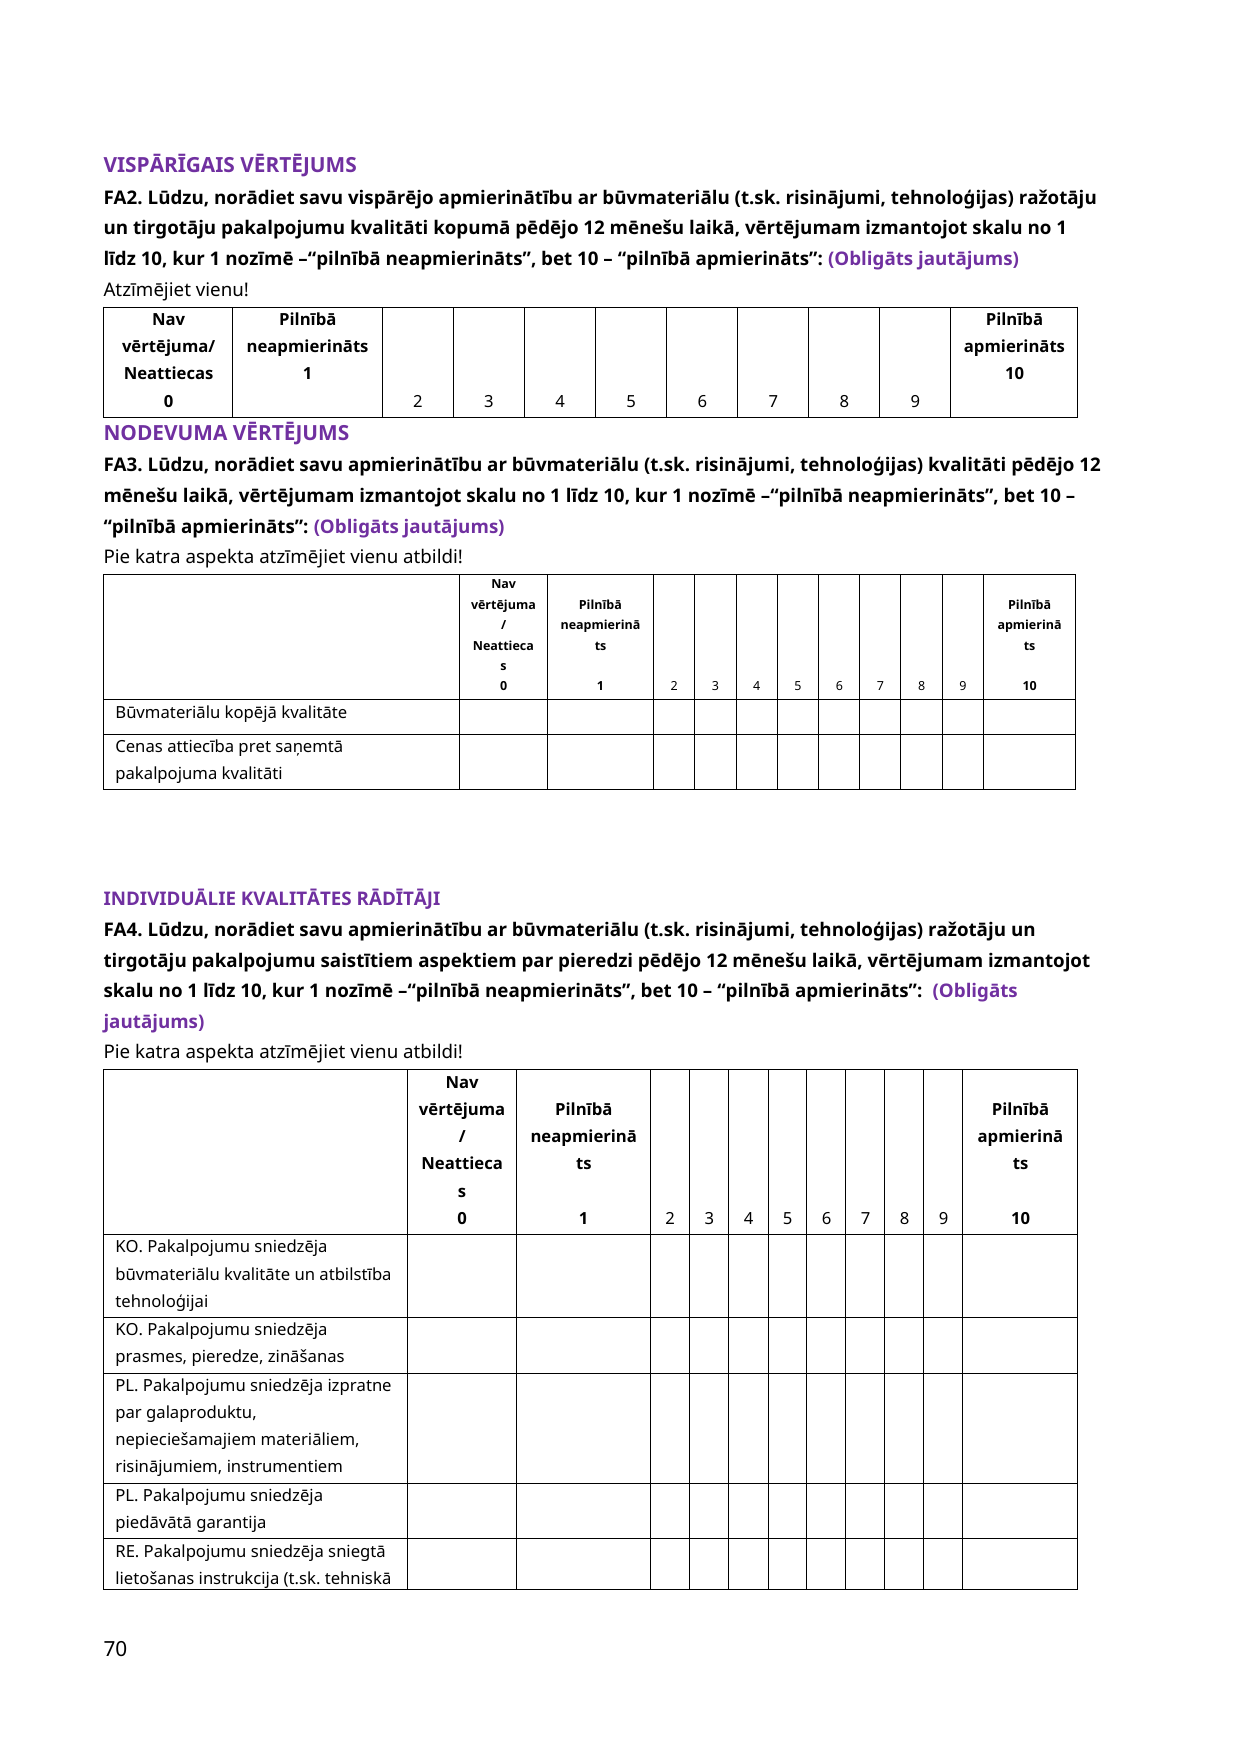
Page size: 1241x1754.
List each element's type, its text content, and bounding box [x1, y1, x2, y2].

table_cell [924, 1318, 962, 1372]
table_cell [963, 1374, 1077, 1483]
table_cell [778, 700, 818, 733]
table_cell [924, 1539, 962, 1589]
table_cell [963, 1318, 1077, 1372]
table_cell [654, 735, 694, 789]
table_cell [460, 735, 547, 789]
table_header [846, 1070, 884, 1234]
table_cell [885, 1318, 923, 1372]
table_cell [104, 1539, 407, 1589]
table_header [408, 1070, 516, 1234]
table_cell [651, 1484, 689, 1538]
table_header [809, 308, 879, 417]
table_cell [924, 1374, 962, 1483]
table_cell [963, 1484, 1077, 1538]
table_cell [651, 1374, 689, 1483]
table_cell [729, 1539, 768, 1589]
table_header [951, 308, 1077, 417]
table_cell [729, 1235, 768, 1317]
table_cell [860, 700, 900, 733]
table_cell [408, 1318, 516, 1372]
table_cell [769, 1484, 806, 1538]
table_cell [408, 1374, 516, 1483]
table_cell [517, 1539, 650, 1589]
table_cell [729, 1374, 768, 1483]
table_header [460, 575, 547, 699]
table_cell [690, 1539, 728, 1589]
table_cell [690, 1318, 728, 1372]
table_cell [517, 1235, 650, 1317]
text Pie katra aspekta atzīmējiet vienu atbildi! [103, 1039, 1104, 1064]
text Pie katra aspekta atzīmējiet vienu atbildi! [103, 544, 1104, 569]
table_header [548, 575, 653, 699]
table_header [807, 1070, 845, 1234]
text VISPĀRĪGAIS VĒRTĒJUMS [103, 150, 1104, 178]
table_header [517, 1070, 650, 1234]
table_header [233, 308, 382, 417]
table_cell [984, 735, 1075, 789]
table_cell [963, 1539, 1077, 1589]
text INDIVIDUĀLIE KVALITĀTES RĀDĪTĀJI [103, 886, 1104, 911]
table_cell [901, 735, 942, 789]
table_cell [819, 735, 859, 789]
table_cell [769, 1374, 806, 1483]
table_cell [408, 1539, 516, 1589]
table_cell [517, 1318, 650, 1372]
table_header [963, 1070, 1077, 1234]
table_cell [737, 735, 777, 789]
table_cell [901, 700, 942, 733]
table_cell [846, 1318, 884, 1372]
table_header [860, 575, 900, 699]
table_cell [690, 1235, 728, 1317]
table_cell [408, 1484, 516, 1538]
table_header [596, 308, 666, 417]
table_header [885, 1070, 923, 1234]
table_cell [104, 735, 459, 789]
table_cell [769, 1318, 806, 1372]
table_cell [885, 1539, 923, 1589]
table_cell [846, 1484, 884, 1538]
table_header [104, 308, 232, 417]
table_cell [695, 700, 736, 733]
text Atzīmējiet vienu! [103, 276, 1104, 301]
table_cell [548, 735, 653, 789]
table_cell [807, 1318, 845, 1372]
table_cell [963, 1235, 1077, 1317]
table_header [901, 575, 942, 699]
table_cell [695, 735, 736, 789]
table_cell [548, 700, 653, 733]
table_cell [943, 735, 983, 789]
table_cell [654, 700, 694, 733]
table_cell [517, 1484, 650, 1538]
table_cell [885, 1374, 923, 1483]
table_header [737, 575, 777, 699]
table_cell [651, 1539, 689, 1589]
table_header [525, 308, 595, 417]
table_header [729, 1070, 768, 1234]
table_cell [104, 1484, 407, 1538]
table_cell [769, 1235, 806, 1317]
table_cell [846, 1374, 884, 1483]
text FA3. Lūdzu, norādiet savu apmierinātību ar būvmateriālu (t.sk. risinājumi, tehnoloģijas) kvalitāti pēdējo 12 mēnešu laikā, vērtējumam izmantojot skalu no 1 līdz 10, kur 1 nozīmē –“pilnībā neapmierināts”, bet 10 – “pilnībā apmierināts”: (Obligāts jautājums) [103, 452, 1104, 538]
text NODEVUMA VĒRTĒJUMS [103, 418, 1104, 446]
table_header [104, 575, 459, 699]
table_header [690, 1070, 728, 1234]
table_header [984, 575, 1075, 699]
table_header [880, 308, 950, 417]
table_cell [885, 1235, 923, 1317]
text FA2. Lūdzu, norādiet savu vispārējo apmierinātību ar būvmateriālu (t.sk. risinājumi, tehnoloģijas) ražotāju un tirgotāju pakalpojumu kvalitāti kopumā pēdējo 12 mēnešu laikā, vērtējumam izmantojot skalu no 1 līdz 10, kur 1 nozīmē –“pilnībā neapmierināts”, bet 10 – “pilnībā apmierināts”: (Obligāts jautājums) [103, 184, 1104, 271]
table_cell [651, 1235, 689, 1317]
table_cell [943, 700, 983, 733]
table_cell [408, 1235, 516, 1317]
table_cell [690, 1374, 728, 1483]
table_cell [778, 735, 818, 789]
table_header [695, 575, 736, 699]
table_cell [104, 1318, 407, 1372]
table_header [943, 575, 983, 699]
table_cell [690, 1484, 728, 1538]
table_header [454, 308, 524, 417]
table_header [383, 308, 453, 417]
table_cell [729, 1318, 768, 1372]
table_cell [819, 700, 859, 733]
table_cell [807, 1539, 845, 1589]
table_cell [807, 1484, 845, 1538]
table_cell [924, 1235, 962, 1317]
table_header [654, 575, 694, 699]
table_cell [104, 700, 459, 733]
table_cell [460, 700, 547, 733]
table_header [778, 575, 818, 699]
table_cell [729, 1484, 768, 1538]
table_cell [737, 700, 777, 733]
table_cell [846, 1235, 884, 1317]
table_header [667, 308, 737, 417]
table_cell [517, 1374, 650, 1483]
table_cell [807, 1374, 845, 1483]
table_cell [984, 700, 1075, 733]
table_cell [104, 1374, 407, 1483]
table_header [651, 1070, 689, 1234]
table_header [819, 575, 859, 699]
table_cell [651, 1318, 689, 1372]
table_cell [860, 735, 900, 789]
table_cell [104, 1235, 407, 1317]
text FA4. Lūdzu, norādiet savu apmierinātību ar būvmateriālu (t.sk. risinājumi, tehnoloģijas) ražotāju un tirgotāju pakalpojumu saistītiem aspektiem par pieredzi pēdējo 12 mēnešu laikā, vērtējumam izmantojot skalu no 1 līdz 10, kur 1 nozīmē –“pilnībā neapmierināts”, bet 10 – “pilnībā apmierināts”: (Obligāts jautājums) [103, 916, 1104, 1034]
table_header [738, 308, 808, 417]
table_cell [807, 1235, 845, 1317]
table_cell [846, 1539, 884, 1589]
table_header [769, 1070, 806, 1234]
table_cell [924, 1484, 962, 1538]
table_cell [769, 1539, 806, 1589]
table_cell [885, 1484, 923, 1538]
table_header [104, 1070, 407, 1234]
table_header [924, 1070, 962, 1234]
